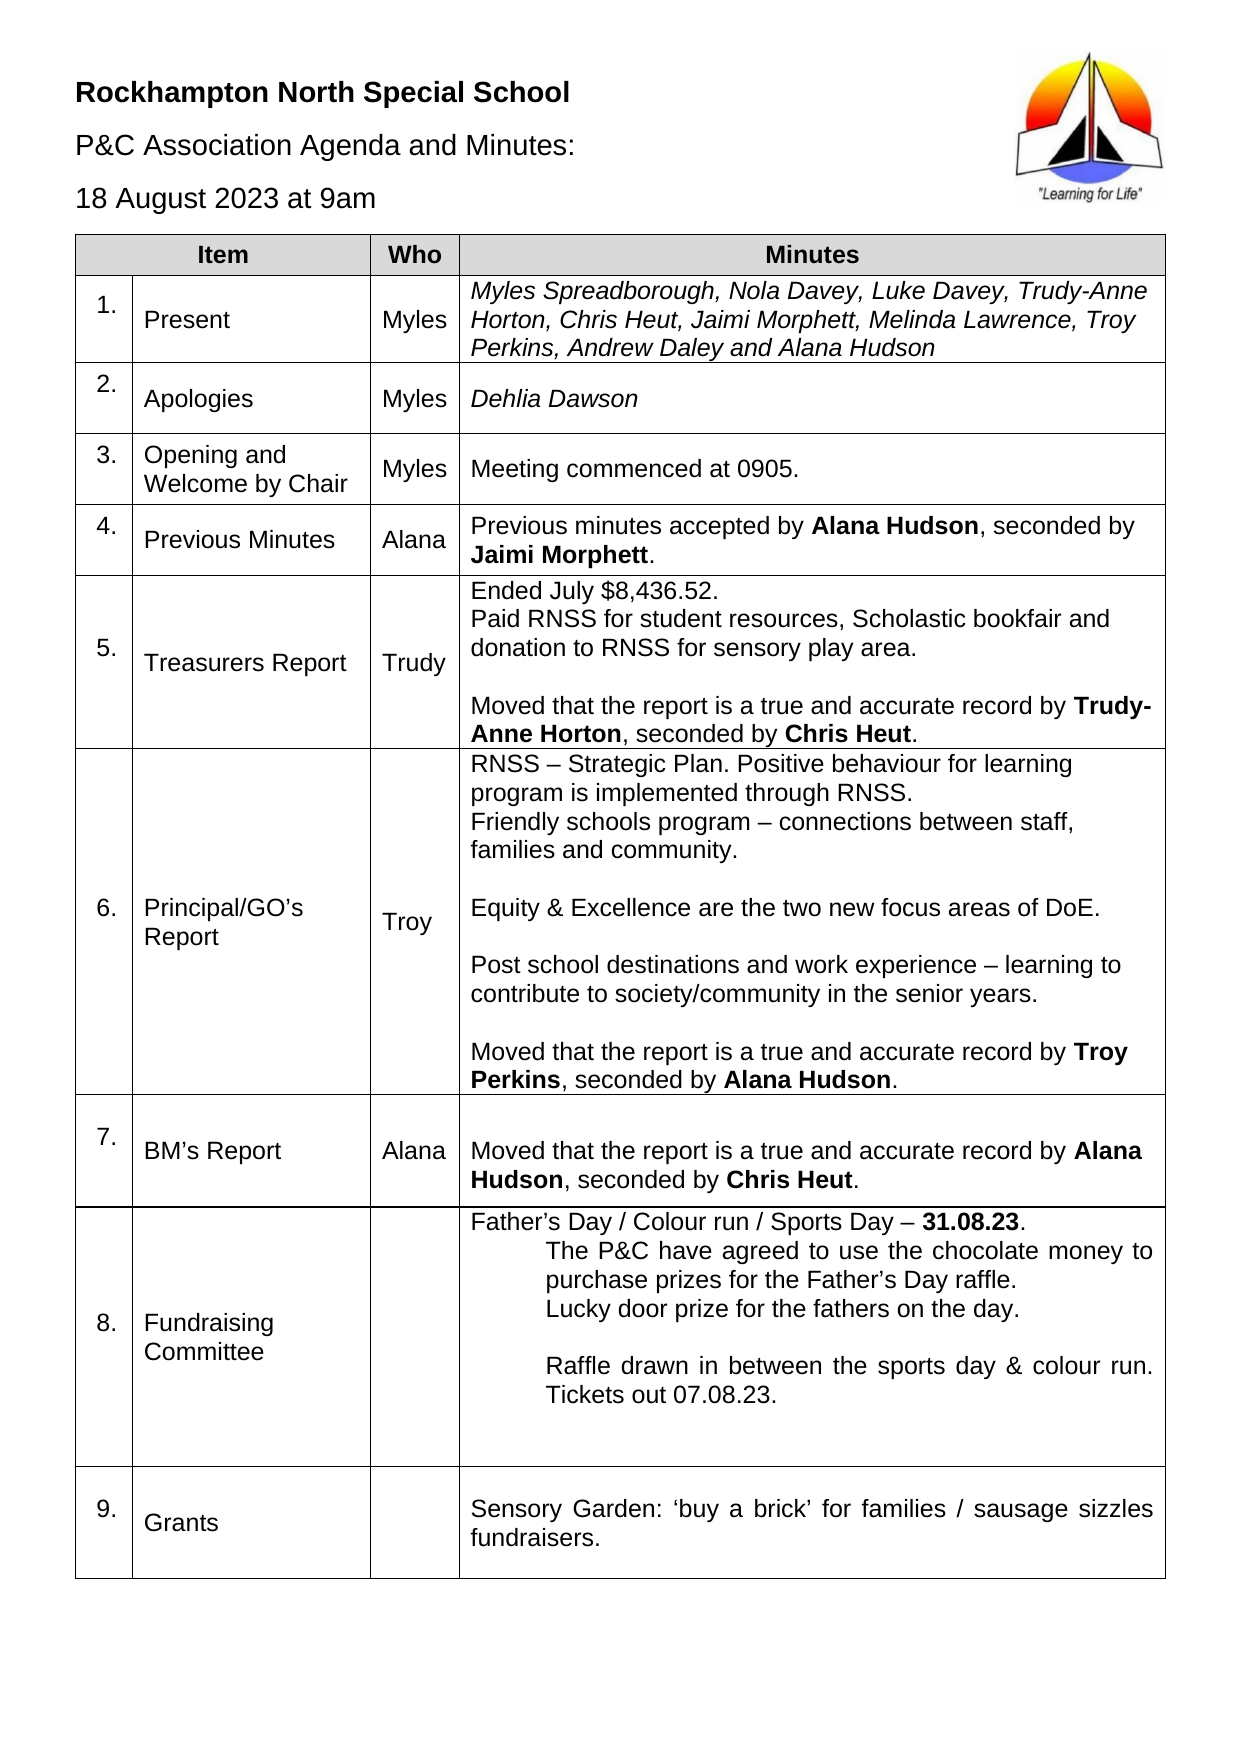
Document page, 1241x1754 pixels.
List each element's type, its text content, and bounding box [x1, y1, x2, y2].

table_cell Father’s Day / Colour run / Sports Day – 31.08.23. The P&C have agreed to use the chocolate money to purchase prizes for the Father’s Day raffle. Lucky door prize for the fathers on the day. Raffle drawn in between the sports day & colour run. Tickets out 07.08.23. [460, 1208, 1165, 1466]
table_cell Trudy [371, 576, 459, 748]
table_cell Myles Spreadborough, Nola Davey, Luke Davey, Trudy-Anne Horton, Chris Heut, Jaimi Morphett, Melinda Lawrence, Troy Perkins, Andrew Daley and Alana Hudson [460, 276, 1165, 362]
table_cell Fundraising Committee [133, 1208, 370, 1466]
table_cell [371, 1467, 459, 1578]
table_cell Sensory Garden: ‘buy a brick’ for families / sausage sizzles fundraisers. [460, 1467, 1165, 1578]
table_cell [76, 434, 132, 504]
table_cell Dehlia Dawson [460, 363, 1165, 433]
table_cell [76, 1467, 132, 1578]
table_cell Opening and Welcome by Chair [133, 434, 370, 504]
text 18 August 2023 at 9am [75, 181, 1165, 214]
table_cell Myles [371, 363, 459, 433]
table_cell Alana [371, 505, 459, 574]
table_cell Troy [371, 749, 459, 1094]
table_cell Grants [133, 1467, 370, 1578]
table_cell [76, 576, 132, 748]
table_cell Alana [371, 1095, 459, 1206]
table_header Who [371, 235, 459, 275]
table_cell Present [133, 276, 370, 362]
table_cell Myles [371, 434, 459, 504]
table_cell BM’s Report [133, 1095, 370, 1206]
text Rockhampton North Special School [75, 75, 1013, 108]
table_cell Moved that the report is a true and accurate record by Alana Hudson, seconded by Chris Heut. [460, 1095, 1165, 1206]
table_cell [76, 1208, 132, 1466]
table_cell Ended July $8,436.52. Paid RNSS for student resources, Scholastic bookfair and donation to RNSS for sensory play area. Moved that the report is a true and accurate record by Trudy-Anne Horton, seconded by Chris Heut. [460, 576, 1165, 748]
table_cell [76, 505, 132, 574]
picture [1013, 50, 1166, 204]
table_cell [76, 749, 132, 1094]
table_cell [76, 363, 132, 433]
table_header Item [76, 235, 370, 275]
table_cell RNSS – Strategic Plan. Positive behaviour for learning program is implemented through RNSS. Friendly schools program – connections between staff, families and community. Equity & Excellence are the two new focus areas of DoE. Post school destinations and work experience – learning to contribute to society/community in the senior years. Moved that the report is a true and accurate record by Troy Perkins, seconded by Alana Hudson. [460, 749, 1165, 1094]
table_cell Previous Minutes [133, 505, 370, 574]
table_cell Apologies [133, 363, 370, 433]
table_cell Meeting commenced at 0905. [460, 434, 1165, 504]
table_cell Myles [371, 276, 459, 362]
table_cell [371, 1208, 459, 1466]
table_cell [76, 1095, 132, 1206]
table_cell Treasurers Report [133, 576, 370, 748]
table_cell Principal/GO’s Report [133, 749, 370, 1094]
table_cell [76, 276, 132, 362]
table_header Minutes [460, 235, 1165, 275]
table_cell Previous minutes accepted by Alana Hudson, seconded by Jaimi Morphett. [460, 505, 1165, 574]
text P&C Association Agenda and Minutes: [75, 128, 1013, 161]
